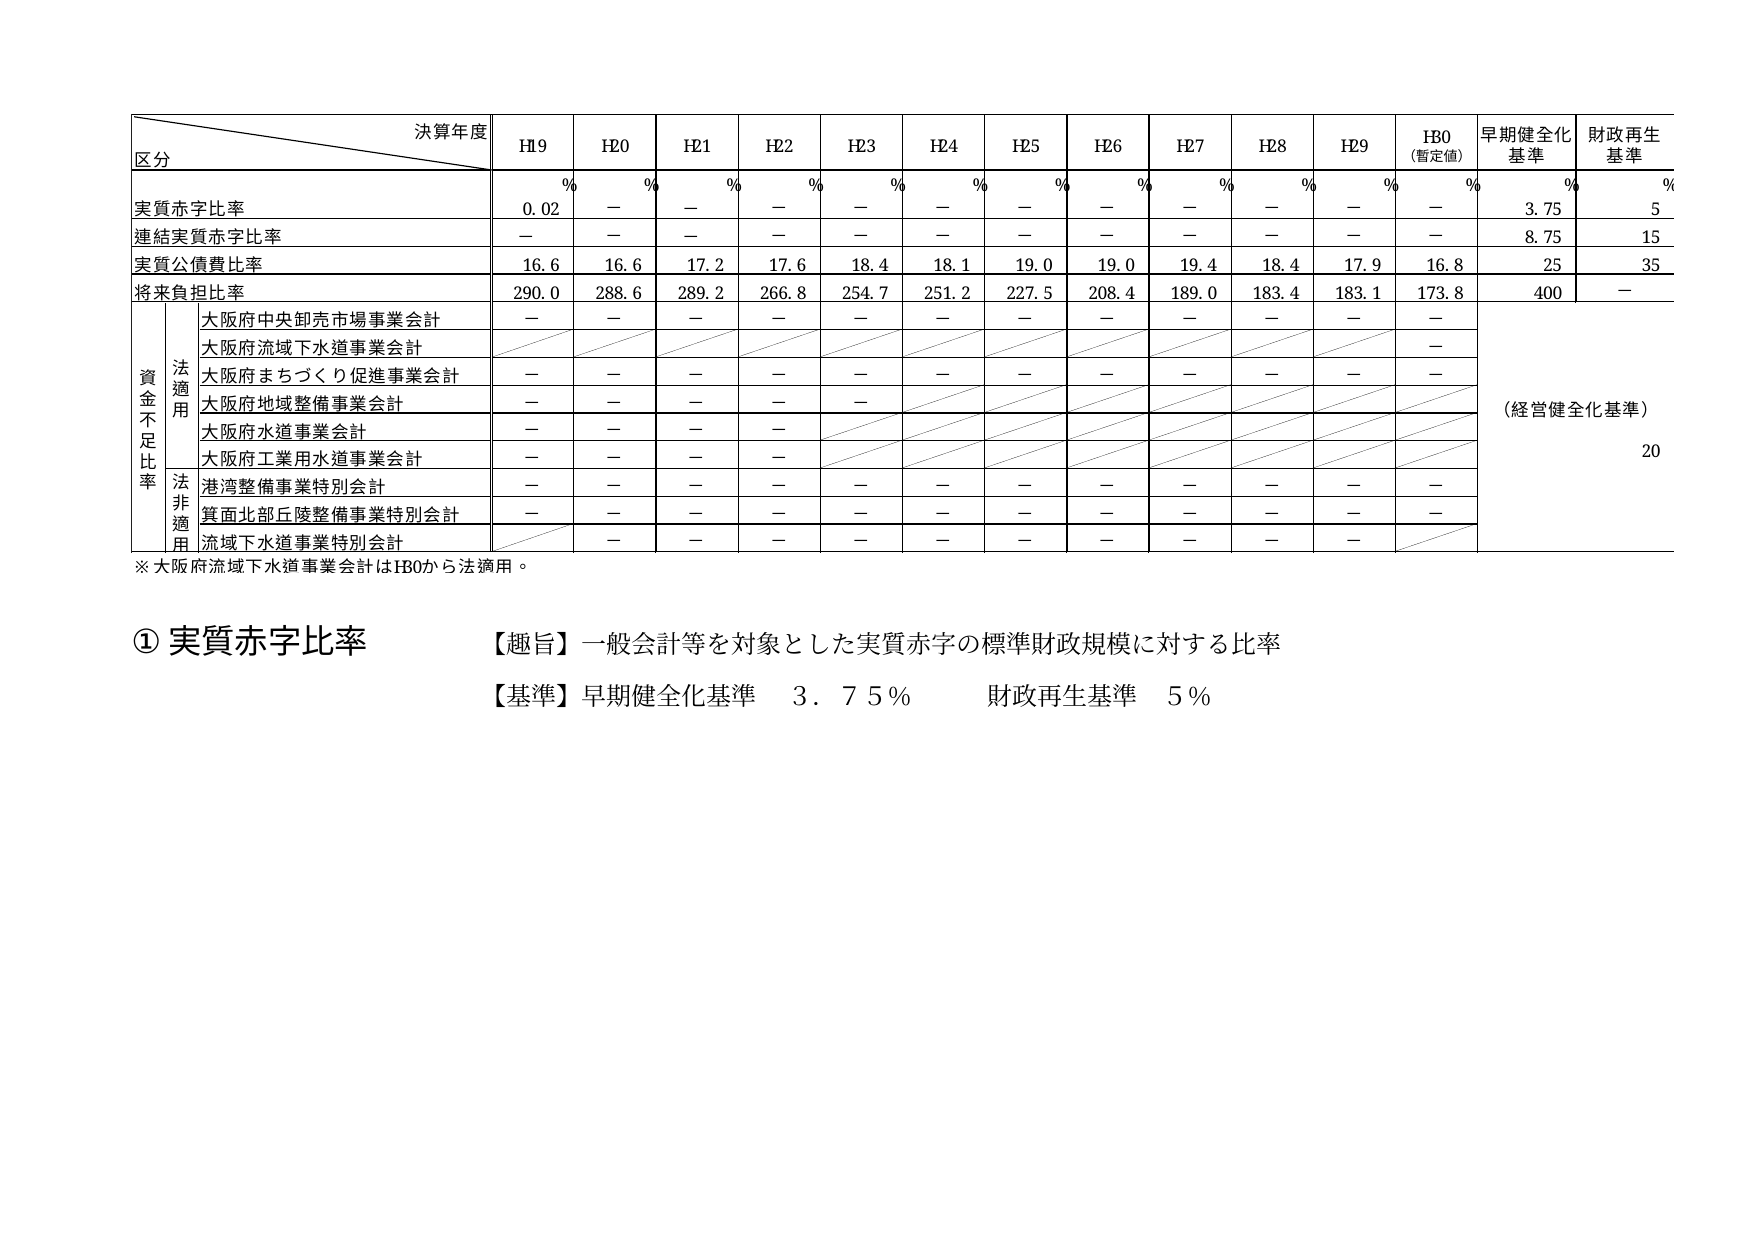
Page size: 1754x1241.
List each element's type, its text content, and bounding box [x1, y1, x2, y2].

text 【基準】早期健全化基準 ３．７５％ 財政再生基準 ５％ [394, 676, 1612, 714]
text ①実質赤字比率 【趣旨】一般会計等を対象とした実質赤字の標準財政規模に対する比率 [131, 601, 1612, 676]
